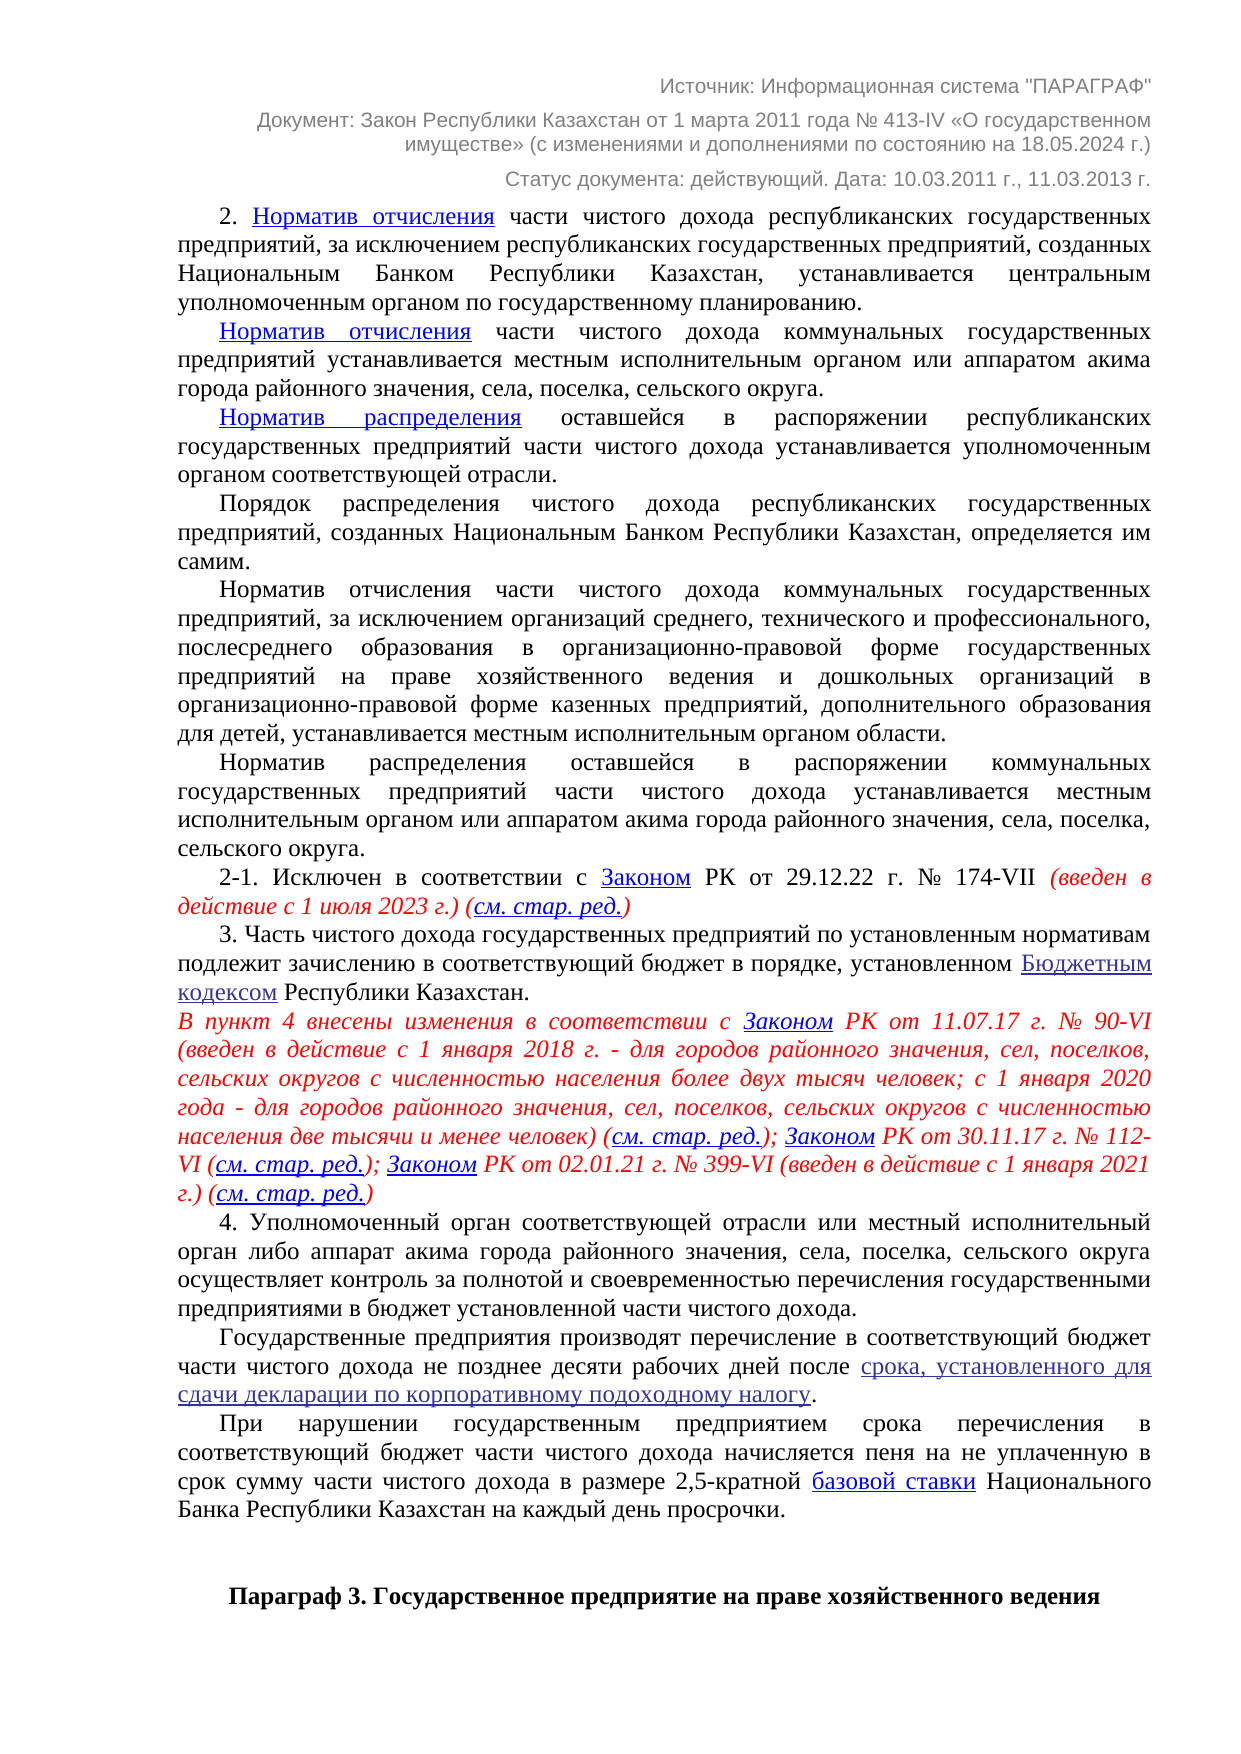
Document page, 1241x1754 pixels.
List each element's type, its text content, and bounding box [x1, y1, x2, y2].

text При нарушении государственным предприятием срока перечисления в соответствующий бюджет части чистого дохода начисляется пеня на не уплаченную в срок сумму части чистого дохода в размере 2,5-кратной базовой ставки Национального Банка Республики Казахстан на каждый день просрочки. [177, 1408, 1152, 1523]
text В пункт 4 внесены изменения в соответствии с Законом РК от 11.07.17 г. № 90-VI (введен в действие с 1 января 2018 г. - для городов районного значения, сел, поселков, сельских округов с численностью населения более двух тысяч человек; с 1 января 2020 года - для городов районного значения, сел, поселков, сельских округов с численностью населения две тысячи и менее человек) (см. стар. ред.); Законом РК от 30.11.17 г. № 112-VI (см. стар. ред.); Законом РК от 02.01.21 г. № 399-VI (введен в действие с 1 января 2021 г.) (см. стар. ред.) [177, 1006, 1152, 1207]
text Норматив отчисления части чистого дохода коммунальных государственных предприятий, за исключением организаций среднего, технического и профессионального, послесреднего образования в организационно-правовой форме государственных предприятий на праве хозяйственного ведения и дошкольных организаций в организационно-правовой форме казенных предприятий, дополнительного образования для детей, устанавливается местным исполнительным органом области. [177, 574, 1152, 747]
text Норматив распределения оставшейся в распоряжении республиканских государственных предприятий части чистого дохода устанавливается уполномоченным органом соответствующей отрасли. [177, 402, 1152, 488]
text 4. Уполномоченный орган соответствующей отрасли или местный исполнительный орган либо аппарат акима города районного значения, села, поселка, сельского округа осуществляет контроль за полнотой и своевременностью перечисления государственными предприятиями в бюджет установленной части чистого дохода. [177, 1207, 1152, 1322]
text 3. Часть чистого дохода государственных предприятий по установленным нормативам подлежит зачислению в соответствующий бюджет в порядке, установленном Бюджетным кодексом Республики Казахстан. [177, 919, 1152, 1006]
text Параграф 3. Государственное предприятие на праве хозяйственного ведения [177, 1581, 1152, 1609]
text Норматив отчисления части чистого дохода коммунальных государственных предприятий устанавливается местным исполнительным органом или аппаратом акима города районного значения, села, поселка, сельского округа. [177, 316, 1152, 402]
text Государственные предприятия производят перечисление в соответствующий бюджет части чистого дохода не позднее десяти рабочих дней после срока, установленного для сдачи декларации по корпоративному подоходному налогу. [177, 1322, 1152, 1408]
text Порядок распределения чистого дохода республиканских государственных предприятий, созданных Национальным Банком Республики Казахстан, определяется им самим. [177, 488, 1152, 574]
text Норматив распределения оставшейся в распоряжении коммунальных государственных предприятий части чистого дохода устанавливается местным исполнительным органом или аппаратом акима города районного значения, села, поселка, сельского округа. [177, 747, 1152, 862]
text 2-1. Исключен в соответствии с Законом РК от 29.12.22 г. № 174-VII (введен в действие с 1 июля 2023 г.) (см. стар. ред.) [177, 862, 1152, 919]
text 2. Норматив отчисления части чистого дохода республиканских государственных предприятий, за исключением республиканских государственных предприятий, созданных Национальным Банком Республики Казахстан, устанавливается центральным уполномоченным органом по государственному планированию. [177, 201, 1152, 316]
